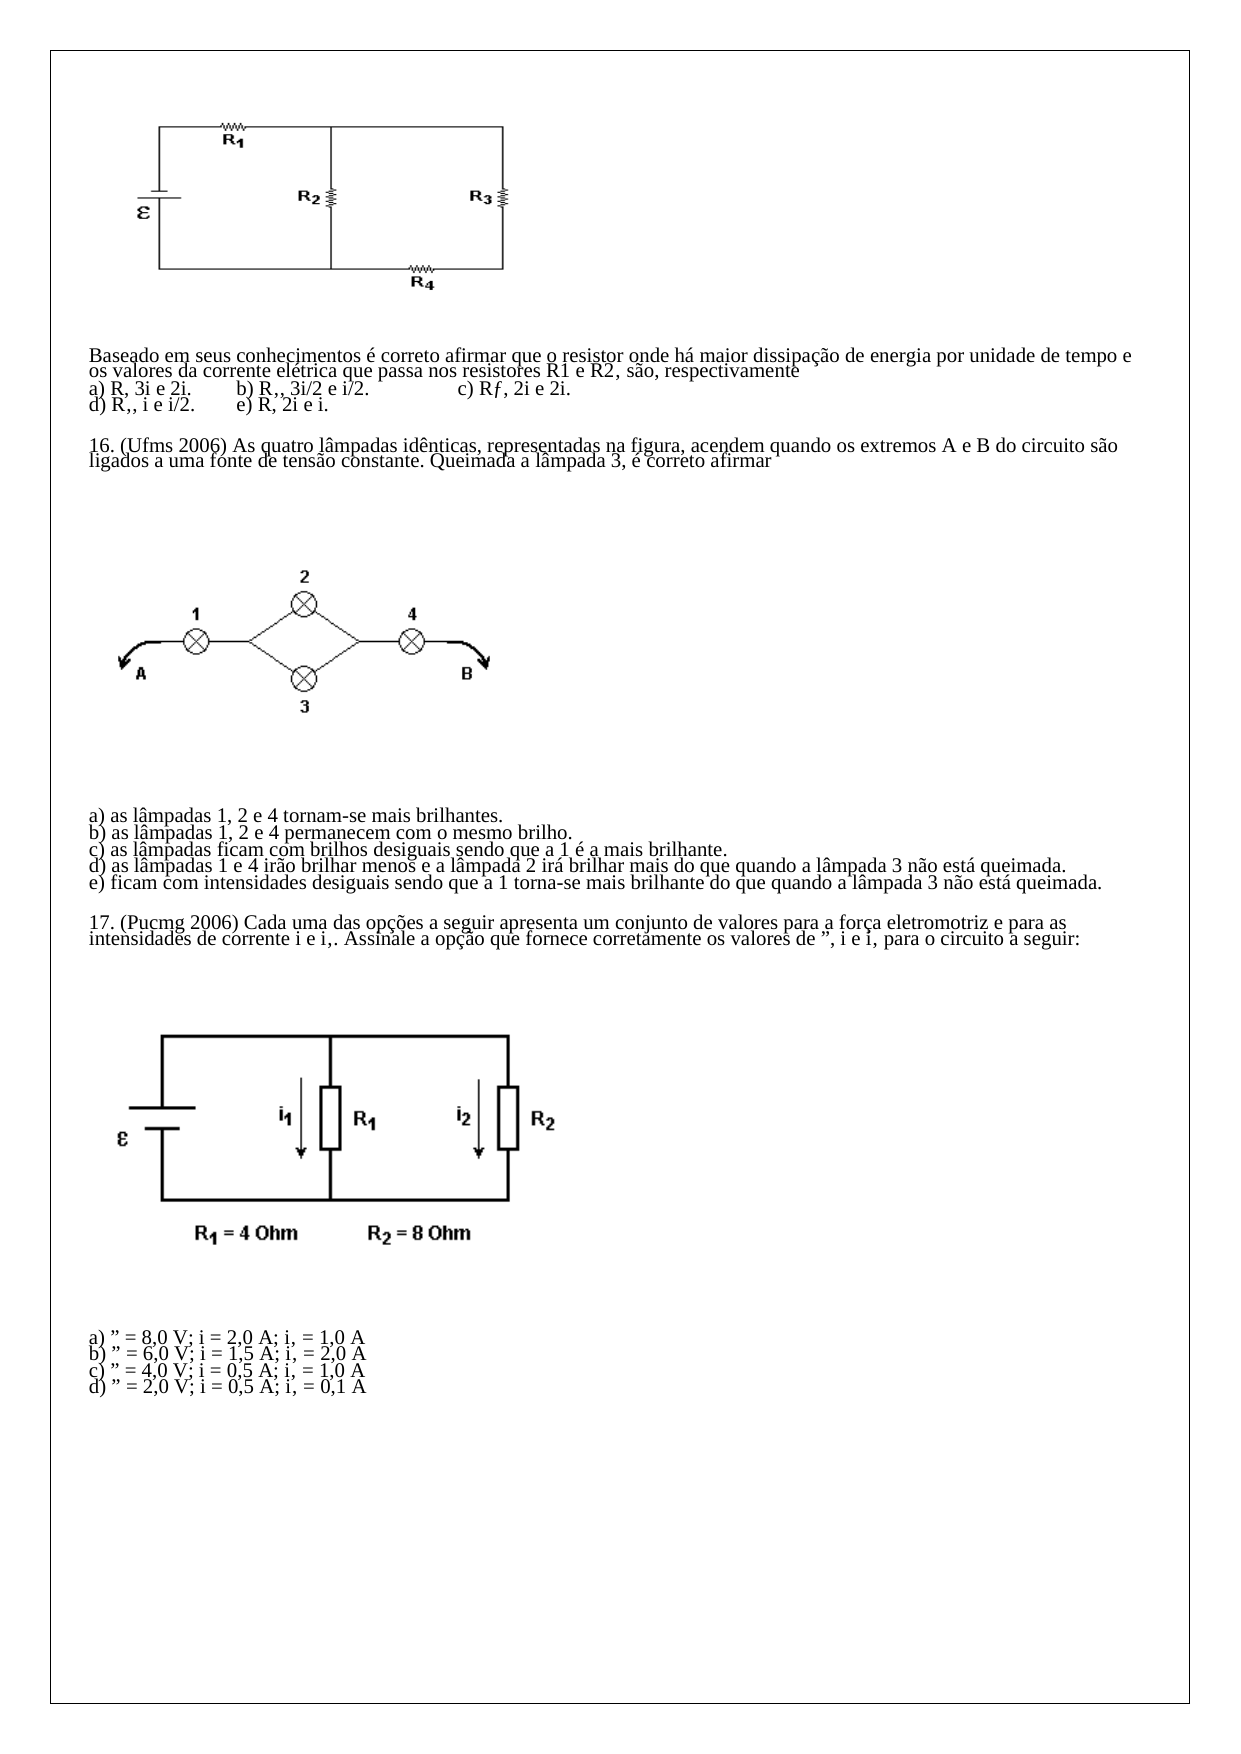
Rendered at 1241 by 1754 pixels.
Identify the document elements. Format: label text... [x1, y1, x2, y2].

text 16. (Ufms 2006) As quatro lâmpadas idênticas, representadas na figura, acendem quando os extremos A e B do circuito são ligados a uma fonte de tensão constante. Queimada a lâmpada 3, é correto afirmar [89, 439, 1152, 472]
text a) as lâmpadas 1, 2 e 4 tornam-se mais brilhantes. [89, 810, 1152, 826]
text d) ” = 2,0 V; i = 0,5 A; i‚ = 0,1 A [89, 1381, 1152, 1397]
text 17. (Pucmg 2006) Cada uma das opções a seguir apresenta um conjunto de valores para a força eletromotriz e para as intensidades de corrente i e i‚. Assinale a opção que fornece corretamente os valores de ”, i e i‚ para o circuito a seguir: [89, 917, 1152, 950]
text e) ficam com intensidades desiguais sendo que a 1 torna-se mais brilhante do que quando a lâmpada 3 não está queimada. [89, 876, 1152, 892]
text a) R, 3i e 2i. b) R‚, 3i/2 e i/2. c) Rƒ, 2i e 2i. [89, 382, 497, 398]
text a) ” = 8,0 V; i = 2,0 A; i‚ = 1,0 A [89, 1331, 1152, 1347]
picture [88, 973, 583, 1307]
text Baseado em seus conhecimentos é correto afirmar que o resistor onde há maior dissipação de energia por unidade de tempo e os valores da corrente elétrica que passa nos resistores R1 e R2‚ são, respectivamente [89, 349, 1152, 382]
text d) as lâmpadas 1 e 4 irão brilhar menos e a lâmpada 2 irá brilhar mais do que quando a lâmpada 3 não está queimada. [89, 859, 1152, 876]
text b) as lâmpadas 1, 2 e 4 permanecem com o mesmo brilho. [89, 826, 1152, 843]
text d) R‚, i e i/2. e) R, 2i e i. [89, 398, 1152, 415]
picture [88, 496, 519, 786]
picture [88, 88, 558, 325]
text c) as lâmpadas ficam com brilhos desiguais sendo que a 1 é a mais brilhante. [89, 843, 1152, 859]
text b) ” = 6,0 V; i = 1,5 A; i‚ = 2,0 A [89, 1347, 1152, 1364]
text a) R, 3i e 2i. b) R‚, 3i/2 e i/2. c) Rƒ, 2i e 2i. [496, 382, 1152, 398]
text c) ” = 4,0 V; i = 0,5 A; i‚ = 1,0 A [89, 1364, 1152, 1381]
